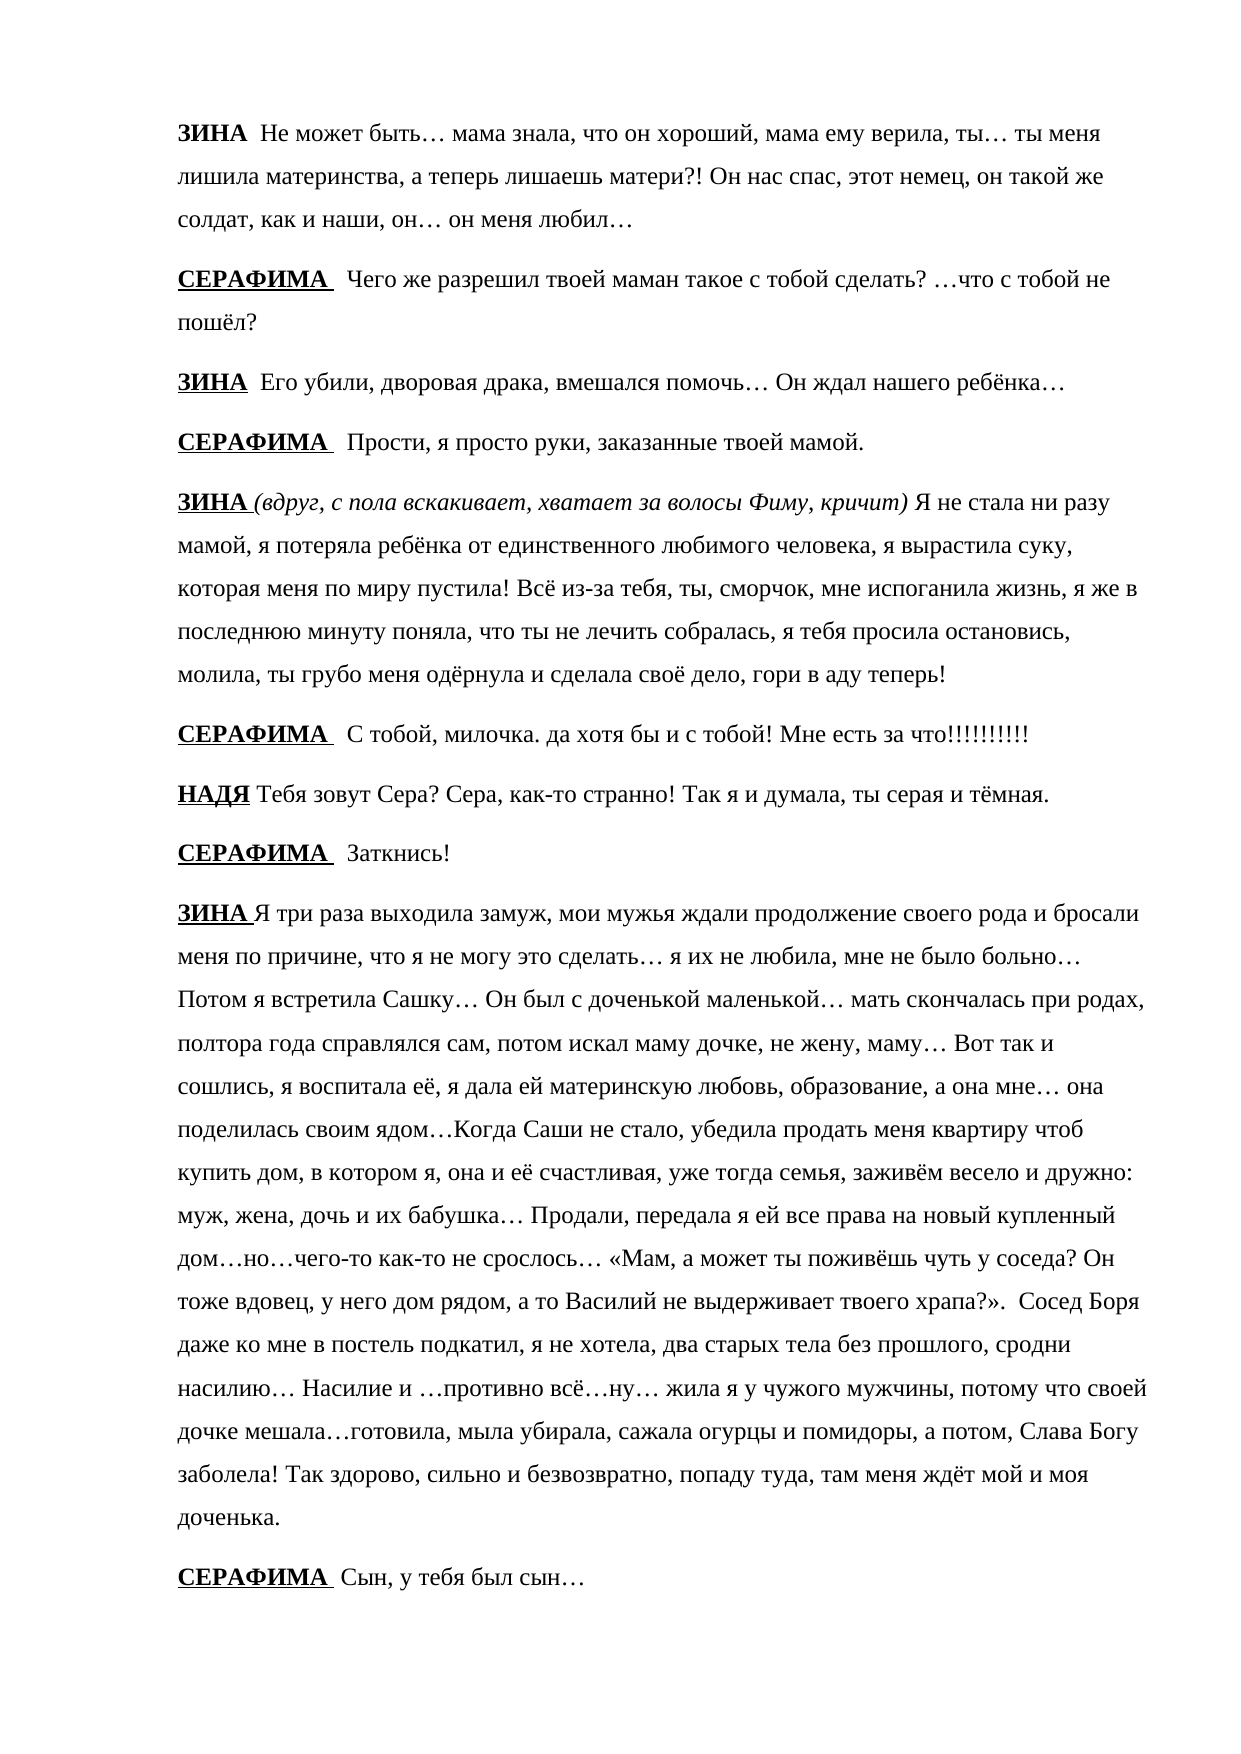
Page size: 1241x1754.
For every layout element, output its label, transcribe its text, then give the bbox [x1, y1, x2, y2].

text ЗИНА Не может быть… мама знала, что он хороший, мама ему верила, ты… ты меня лишила материнства, а теперь лишаешь матери?! Он нас спас, этот немец, он такой же солдат, как и наши, он… он меня любил… [177, 118, 1152, 233]
text ЗИНА Я три раза выходила замуж, мои мужья ждали продолжение своего рода и бросали меня по причине, что я не могу это сделать… я их не любила, мне не было больно… Потом я встретила Сашку… Он был с доченькой маленькой… мать скончалась при родах, полтора года справлялся сам, потом искал маму дочке, не жену, маму… Вот так и сошлись, я воспитала её, я дала ей материнскую любовь, образование, а она мне… она поделилась своим ядом…Когда Саши не стало, убедила продать меня квартиру чтоб купить дом, в котором я, она и её счастливая, уже тогда семья, заживём весело и дружно: муж, жена, дочь и их бабушка… Продали, передала я ей все права на новый купленный дом…но…чего-то как-то не срослось… «Мам, а может ты поживёшь чуть у соседа? Он тоже вдовец, у него дом рядом, а то Василий не выдерживает твоего храпа?». Сосед Боря даже ко мне в постель подкатил, я не хотела, два старых тела без прошлого, сродни насилию… Насилие и …противно всё…ну… жила я у чужого мужчины, потому что своей дочке мешала…готовила, мыла убирала, сажала огурцы и помидоры, а потом, Слава Богу заболела! Так здорово, сильно и безвозвратно, попаду туда, там меня ждёт мой и моя доченька. [177, 898, 1152, 1531]
text СЕРАФИМА Прости, я просто руки, заказанные твоей мамой. [177, 427, 1152, 456]
text СЕРАФИМА Заткнись! [177, 838, 1152, 867]
text СЕРАФИМА Чего же разрешил твоей маман такое с тобой сделать? …что с тобой не пошёл? [177, 264, 1152, 336]
text НАДЯ Тебя зовут Сера? Сера, как-то странно! Так я и думала, ты серая и тёмная. [177, 779, 1152, 807]
text ЗИНА (вдруг, с пола вскакивает, хватает за волосы Фиму, кричит) Я не стала ни разу мамой, я потеряла ребёнка от единственного любимого человека, я вырастила суку, которая меня по миру пустила! Всё из-за тебя, ты, сморчок, мне испоганила жизнь, я же в последнюю минуту поняла, что ты не лечить собралась, я тебя просила остановись, молила, ты грубо меня одёрнула и сделала своё дело, гори в аду теперь! [177, 487, 1152, 688]
text СЕРАФИМА Сын, у тебя был сын… [177, 1562, 1152, 1591]
text ЗИНА Его убили, дворовая драка, вмешался помочь… Он ждал нашего ребёнка… [177, 367, 1152, 396]
text СЕРАФИМА С тобой, милочка. да хотя бы и с тобой! Мне есть за что!!!!!!!!!! [177, 719, 1152, 748]
